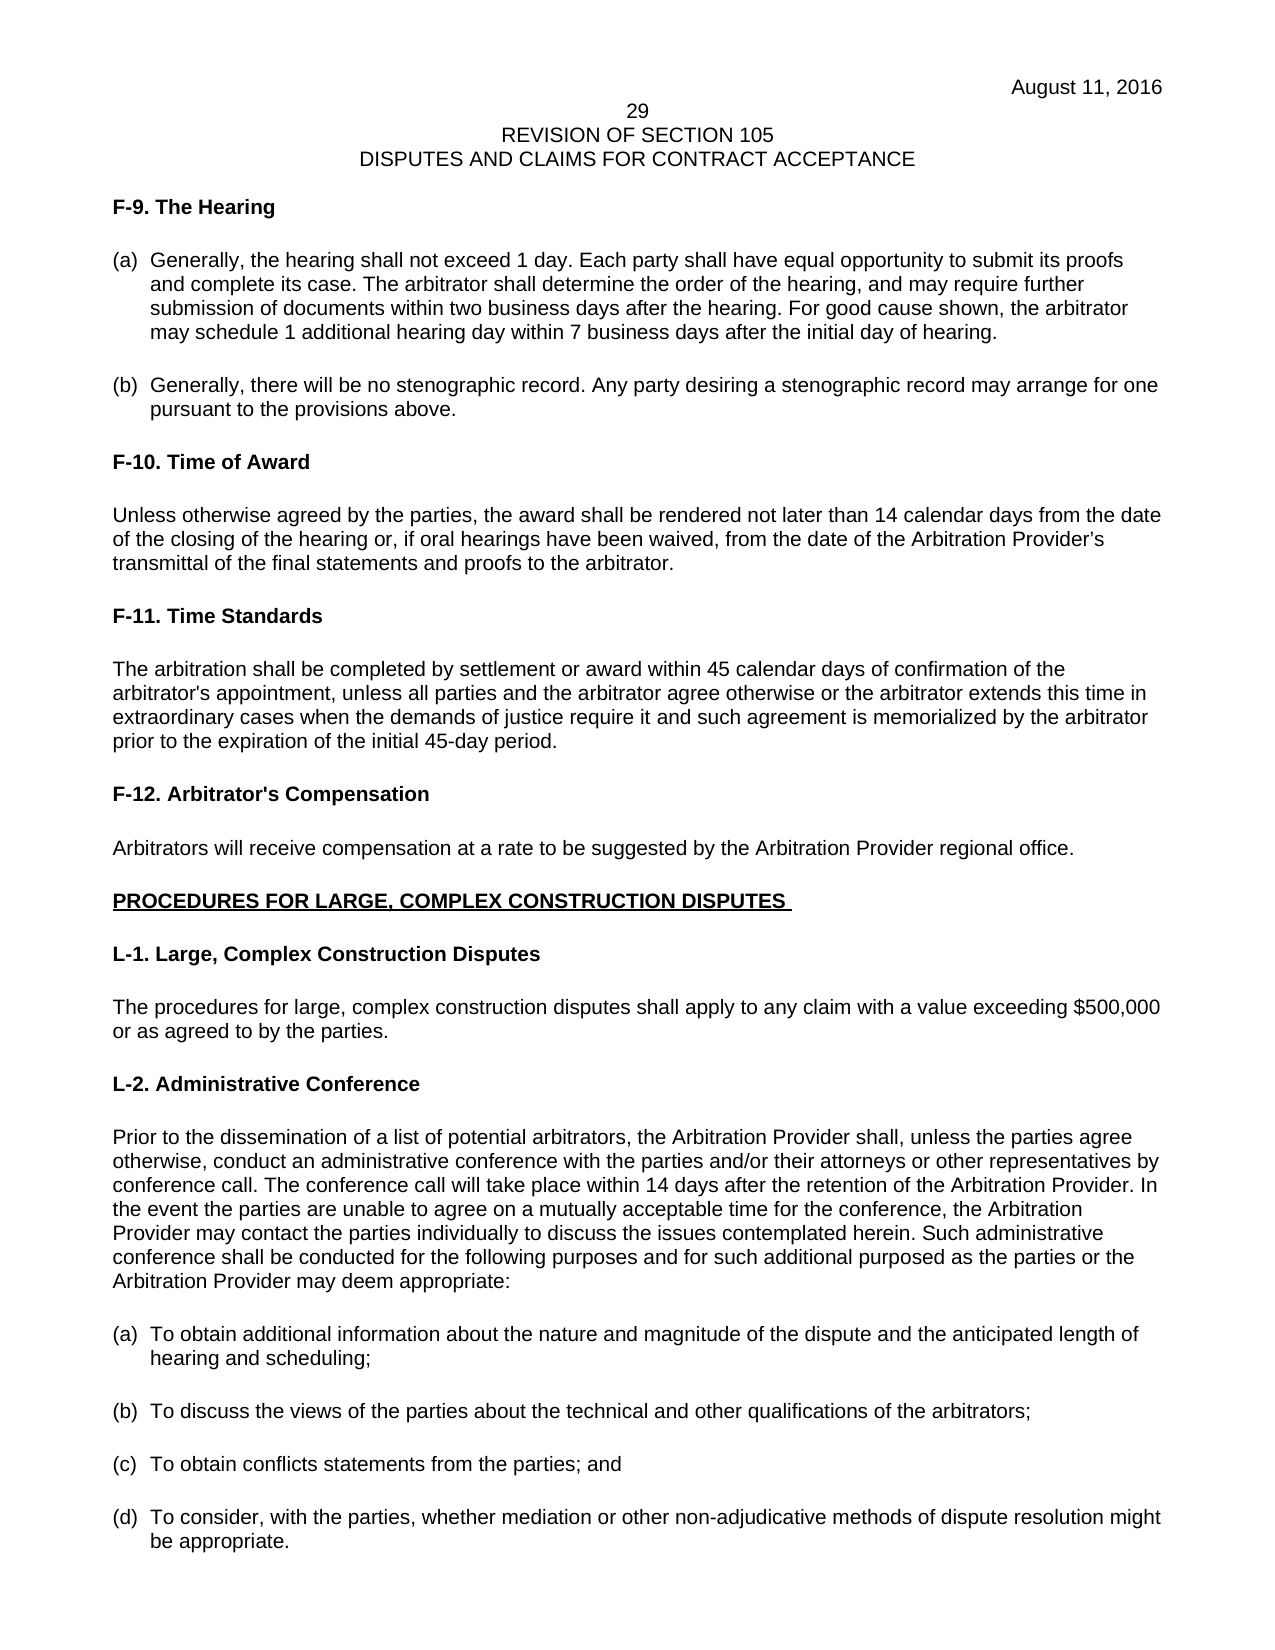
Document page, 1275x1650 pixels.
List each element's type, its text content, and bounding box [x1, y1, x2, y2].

text L-2. Administrative Conference [112, 1072, 1162, 1096]
text F-11. Time Standards [112, 604, 1162, 628]
text Prior to the dissemination of a list of potential arbitrators, the Arbitration Provider shall, unless the parties agree otherwise, conduct an administrative conference with the parties and/or their attorneys or other representatives by conference call. The conference call will take place within 14 days after the retention of the Arbitration Provider. In the event the parties are unable to agree on a mutually acceptable time for the conference, the Arbitration Provider may contact the parties individually to discuss the issues contemplated herein. Such administrative conference shall be conducted for the following purposes and for such additional purposed as the parties or the Arbitration Provider may deem appropriate: [112, 1125, 1162, 1293]
text (b) Generally, there will be no stenographic record. Any party desiring a stenographic record may arrange for one pursuant to the provisions above. [112, 373, 1162, 421]
text F-9. The Hearing [112, 195, 1162, 219]
text Unless otherwise agreed by the parties, the award shall be rendered not later than 14 calendar days from the date of the closing of the hearing or, if oral hearings have been waived, from the date of the Arbitration Provider’s transmittal of the final statements and proofs to the arbitrator. [112, 503, 1162, 575]
text F-10. Time of Award [112, 450, 1162, 474]
text Arbitrators will receive compensation at a rate to be suggested by the Arbitration Provider regional office. [112, 835, 1162, 859]
text The procedures for large, complex construction disputes shall apply to any claim with a value exceeding $500,000 or as agreed to by the parties. [112, 995, 1162, 1043]
text The arbitration shall be completed by settlement or award within 45 calendar days of confirmation of the arbitrator's appointment, unless all parties and the arbitrator agree otherwise or the arbitrator extends this time in extraordinary cases when the demands of justice require it and such agreement is memorialized by the arbitrator prior to the expiration of the initial 45-day period. [112, 657, 1162, 753]
text L-1. Large, Complex Construction Disputes [112, 942, 1162, 966]
text (d) To consider, with the parties, whether mediation or other non-adjudicative methods of dispute resolution might be appropriate. [112, 1505, 1162, 1553]
text (c) To obtain conflicts statements from the parties; and [112, 1452, 1162, 1476]
text F-12. Arbitrator's Compensation [112, 782, 1162, 806]
text PROCEDURES FOR LARGE, COMPLEX CONSTRUCTION DISPUTES [112, 888, 1162, 912]
text (a) Generally, the hearing shall not exceed 1 day. Each party shall have equal opportunity to submit its proofs and complete its case. The arbitrator shall determine the order of the hearing, and may require further submission of documents within two business days after the hearing. For good cause shown, the arbitrator may schedule 1 additional hearing day within 7 business days after the initial day of hearing. [112, 248, 1162, 344]
text (b) To discuss the views of the parties about the technical and other qualifications of the arbitrators; [112, 1399, 1162, 1423]
text (a) To obtain additional information about the nature and magnitude of the dispute and the anticipated length of hearing and scheduling; [112, 1322, 1162, 1370]
